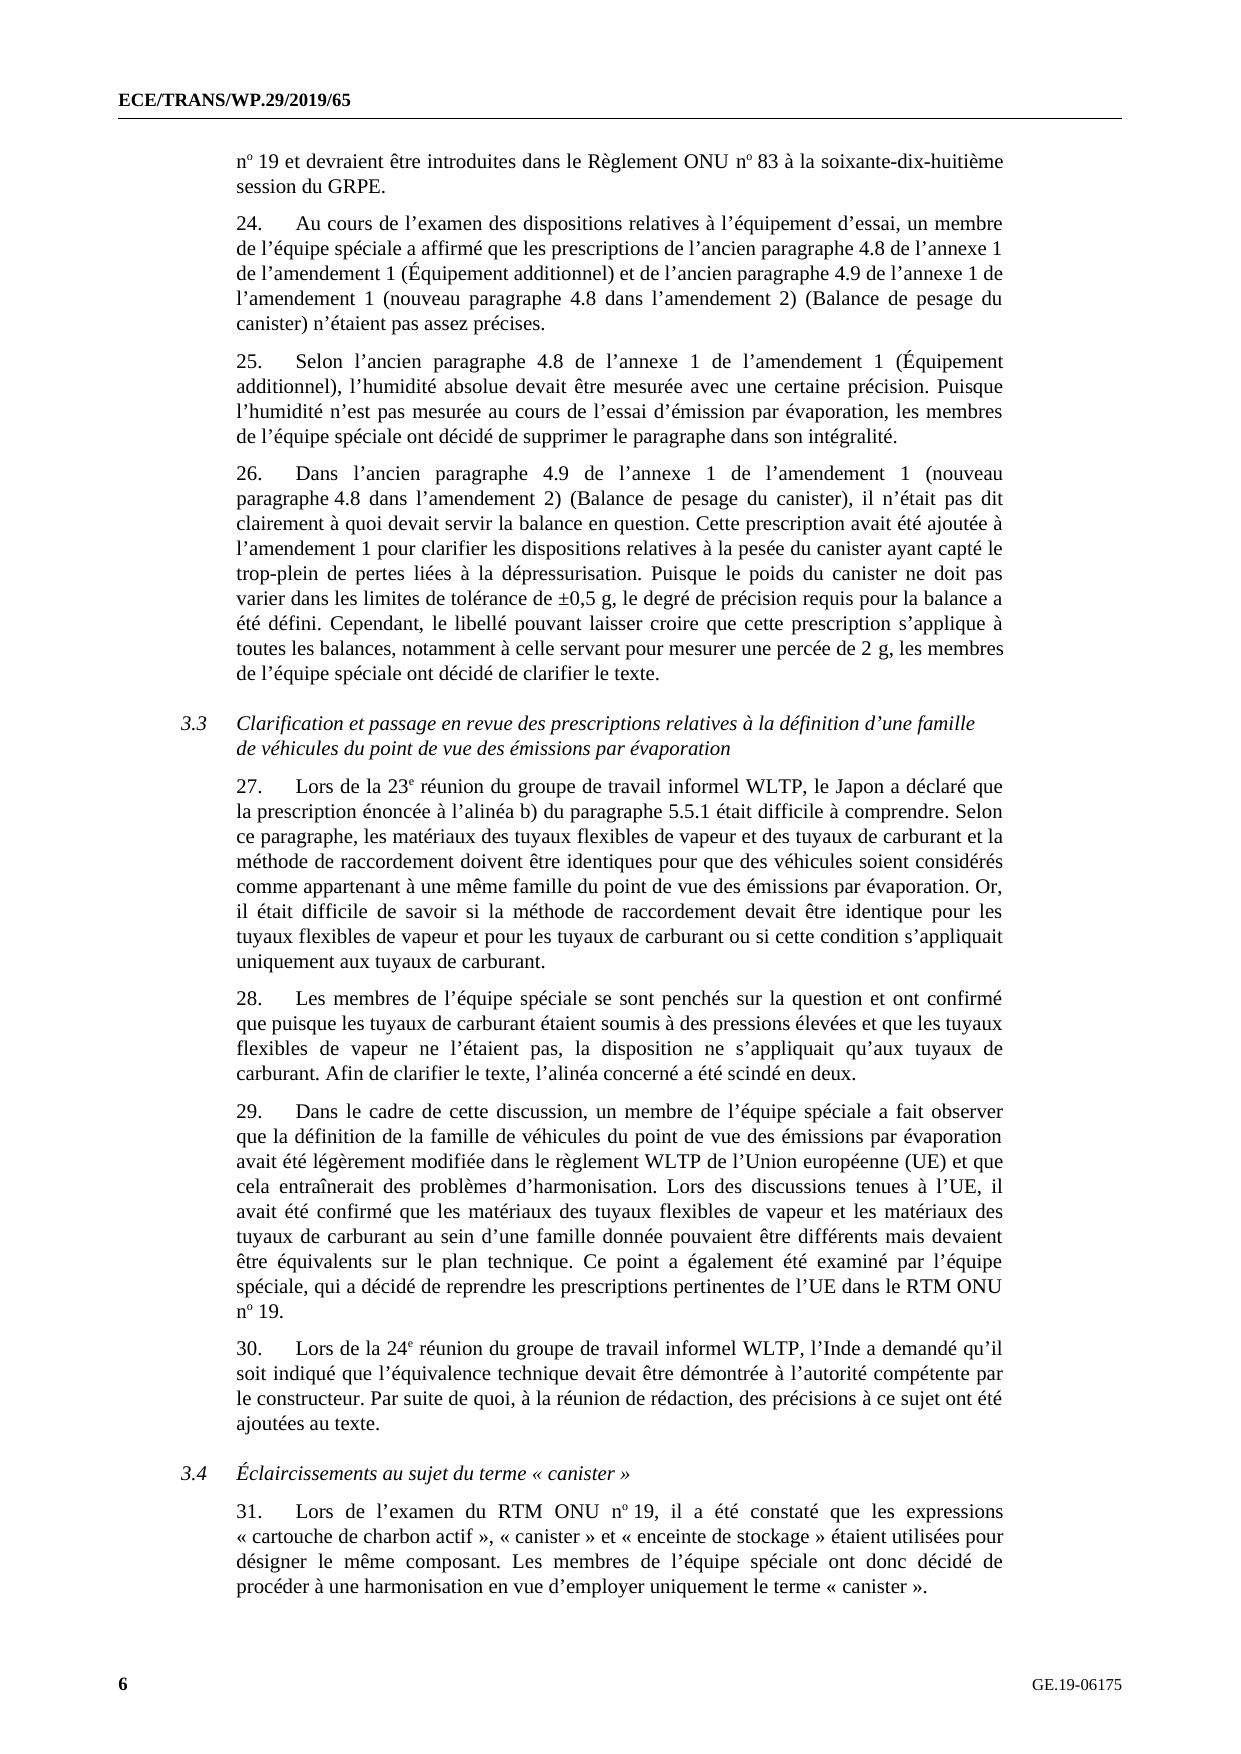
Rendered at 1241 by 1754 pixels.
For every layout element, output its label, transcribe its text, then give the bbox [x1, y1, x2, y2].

text 29. Dans le cadre de cette discussion, un membre de l’équipe spéciale a fait observer que la définition de la famille de véhicules du point de vue des émissions par évaporation avait été légèrement modifiée dans le règlement WLTP de l’Union européenne (UE) et que cela entraînerait des problèmes d’harmonisation. Lors des discussions tenues à l’UE, il avait été confirmé que les matériaux des tuyaux flexibles de vapeur et les matériaux des tuyaux de carburant au sein d’une famille donnée pouvaient être différents mais devaient être équivalents sur le plan technique. Ce point a également été examiné par l’équipe spéciale, qui a décidé de reprendre les prescriptions pertinentes de l’UE dans le RTM ONU no 19. [236, 1098, 1004, 1323]
text 25. Selon l’ancien paragraphe 4.8 de l’annexe 1 de l’amendement 1 (Équipement additionnel), l’humidité absolue devait être mesurée avec une certaine précision. Puisque l’humidité n’est pas mesurée au cours de l’essai d’émission par évaporation, les membres de l’équipe spéciale ont décidé de supprimer le paragraphe dans son intégralité. [236, 348, 1004, 448]
text 31. Lors de l’examen du RTM ONU no 19, il a été constaté que les expressions « cartouche de charbon actif », « canister » et « enceinte de stockage » étaient utilisées pour désigner le même composant. Les membres de l’équipe spéciale ont donc décidé de procéder à une harmonisation en vue d’employer uniquement le terme « canister ». [236, 1498, 1004, 1598]
text 26. Dans l’ancien paragraphe 4.9 de l’annexe 1 de l’amendement 1 (nouveau paragraphe 4.8 dans l’amendement 2) (Balance de pesage du canister), il n’était pas dit clairement à quoi devait servir la balance en question. Cette prescription avait été ajoutée à l’amendement 1 pour clarifier les dispositions relatives à la pesée du canister ayant capté le trop-plein de pertes liées à la dépressurisation. Puisque le poids du canister ne doit pas varier dans les limites de tolérance de ±0,5 g, le degré de précision requis pour la balance a été défini. Cependant, le libellé pouvant laisser croire que cette prescription s’applique à toutes les balances, notamment à celle servant pour mesurer une percée de 2 g, les membres de l’équipe spéciale ont décidé de clarifier le texte. [236, 460, 1004, 685]
text 3.4 Éclaircissements au sujet du terme « canister » [118, 1460, 1004, 1485]
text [236, 148, 1004, 198]
text 24. Au cours de l’examen des dispositions relatives à l’équipement d’essai, un membre de l’équipe spéciale a affirmé que les prescriptions de l’ancien paragraphe 4.8 de l’annexe 1 de l’amendement 1 (Équipement additionnel) et de l’ancien paragraphe 4.9 de l’annexe 1 de l’amendement 1 (nouveau paragraphe 4.8 dans l’amendement 2) (Balance de pesage du canister) n’étaient pas assez précises. [236, 210, 1004, 335]
text 27. Lors de la 23e réunion du groupe de travail informel WLTP, le Japon a déclaré que la prescription énoncée à l’alinéa b) du paragraphe 5.5.1 était difficile à comprendre. Selon ce paragraphe, les matériaux des tuyaux flexibles de vapeur et des tuyaux de carburant et la méthode de raccordement doivent être identiques pour que des véhicules soient considérés comme appartenant à une même famille du point de vue des émissions par évaporation. Or, il était difficile de savoir si la méthode de raccordement devait être identique pour les tuyaux flexibles de vapeur et pour les tuyaux de carburant ou si cette condition s’appliquait uniquement aux tuyaux de carburant. [236, 773, 1004, 973]
text 3.3 Clarification et passage en revue des prescriptions relatives à la définition d’une famille de véhicules du point de vue des émissions par évaporation [118, 710, 1004, 760]
text 28. Les membres de l’équipe spéciale se sont penchés sur la question et ont confirmé que puisque les tuyaux de carburant étaient soumis à des pressions élevées et que les tuyaux flexibles de vapeur ne l’étaient pas, la disposition ne s’appliquait qu’aux tuyaux de carburant. Afin de clarifier le texte, l’alinéa concerné a été scindé en deux. [236, 985, 1004, 1085]
text 30. Lors de la 24e réunion du groupe de travail informel WLTP, l’Inde a demandé qu’il soit indiqué que l’équivalence technique devait être démontrée à l’autorité compétente par le constructeur. Par suite de quoi, à la réunion de rédaction, des précisions à ce sujet ont été ajoutées au texte. [236, 1335, 1004, 1435]
